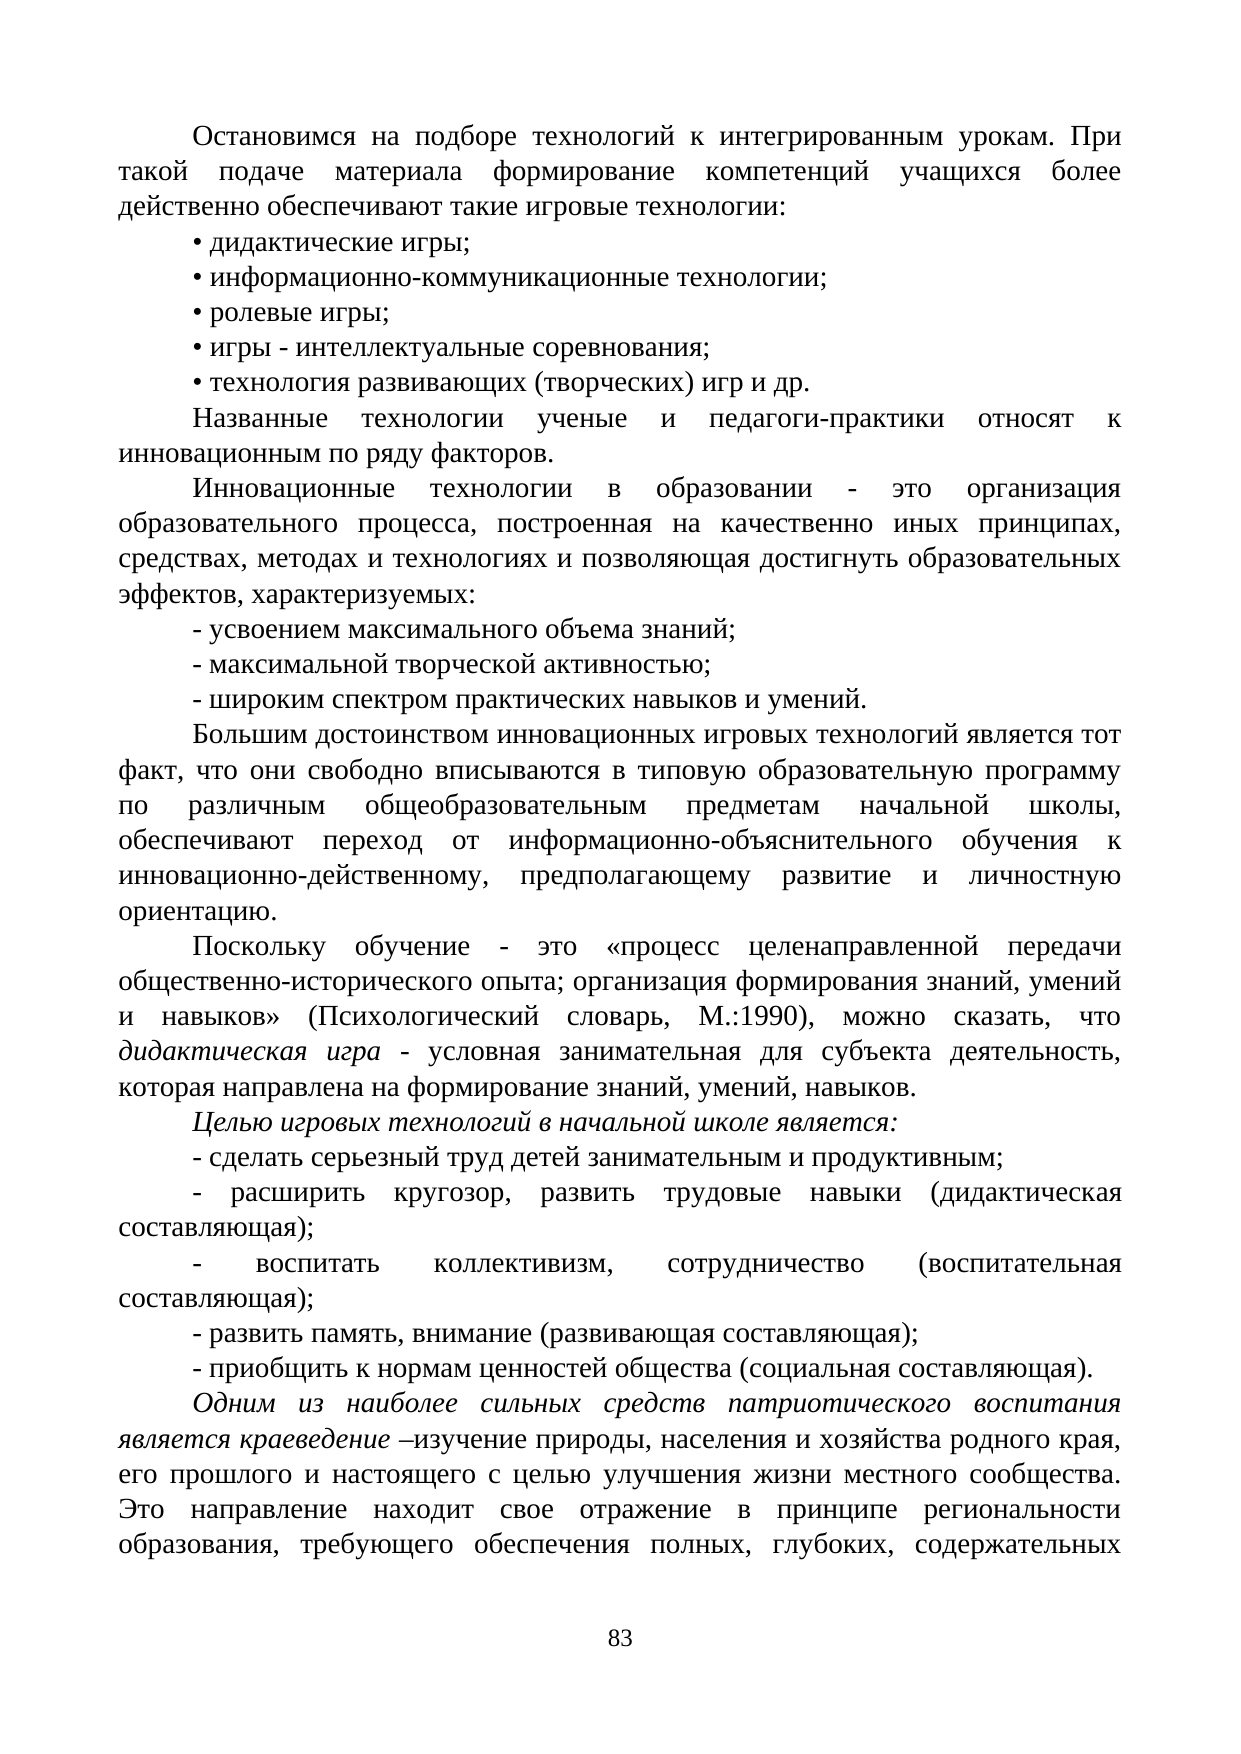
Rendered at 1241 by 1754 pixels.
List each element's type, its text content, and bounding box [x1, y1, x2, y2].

text - расширить кругозор, развить трудовые навыки (дидактическая составляющая); [118, 1174, 1122, 1243]
text Остановимся на подборе технологий к интегрированным урокам. При такой подаче материала формирование компетенций учащихся более действенно обеспечивают такие игровые технологии: [118, 118, 1122, 222]
text Инновационные технологии в образовании - это организация образовательного процесса, построенная на качественно иных принципах, средствах, методах и технологиях и позволяющая достигнуть образовательных эффектов, характеризуемых: [118, 470, 1122, 609]
text Целью игровых технологий в начальной школе является: [118, 1104, 1122, 1137]
text - развить память, внимание (развивающая составляющая); [118, 1315, 1122, 1349]
text Большим достоинством инновационных игровых технологий является тот факт, что они свободно вписываются в типовую образовательную программу по различным общеобразовательным предметам начальной школы, обеспечивают переход от информационно-объяснительного обучения к инновационно-действенному, предполагающему развитие и личностную ориентацию. [118, 717, 1122, 926]
text • дидактические игры; [118, 224, 1122, 257]
text • ролевые игры; [118, 294, 1122, 328]
text Названные технологии ученые и педагоги-практики относят к инновационным по ряду факторов. [118, 400, 1122, 468]
text • информационно-коммуникационные технологии; [118, 259, 1122, 292]
text • технология развивающих (творческих) игр и др. [118, 364, 1122, 398]
text Поскольку обучение - это «процесс целенаправленной передачи общественно-исторического опыта; организация формирования знаний, умений и навыков» (Психологический словарь, М.:1990), можно сказать, что дидактическая игра - условная занимательная для субъекта деятельность, которая направлена на формирование знаний, умений, навыков. [118, 928, 1122, 1102]
text - усвоением максимального объема знаний; [118, 611, 1122, 644]
text • игры - интеллектуальные соревнования; [118, 329, 1122, 363]
text - широким спектром практических навыков и умений. [118, 681, 1122, 715]
text - приобщить к нормам ценностей общества (социальная составляющая). [118, 1350, 1122, 1384]
text - сделать серьезный труд детей занимательным и продуктивным; [118, 1139, 1122, 1173]
text - максимальной творческой активностью; [118, 646, 1122, 680]
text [118, 1386, 1122, 1560]
text - воспитать коллективизм, сотрудничество (воспитательная составляющая); [118, 1245, 1122, 1313]
